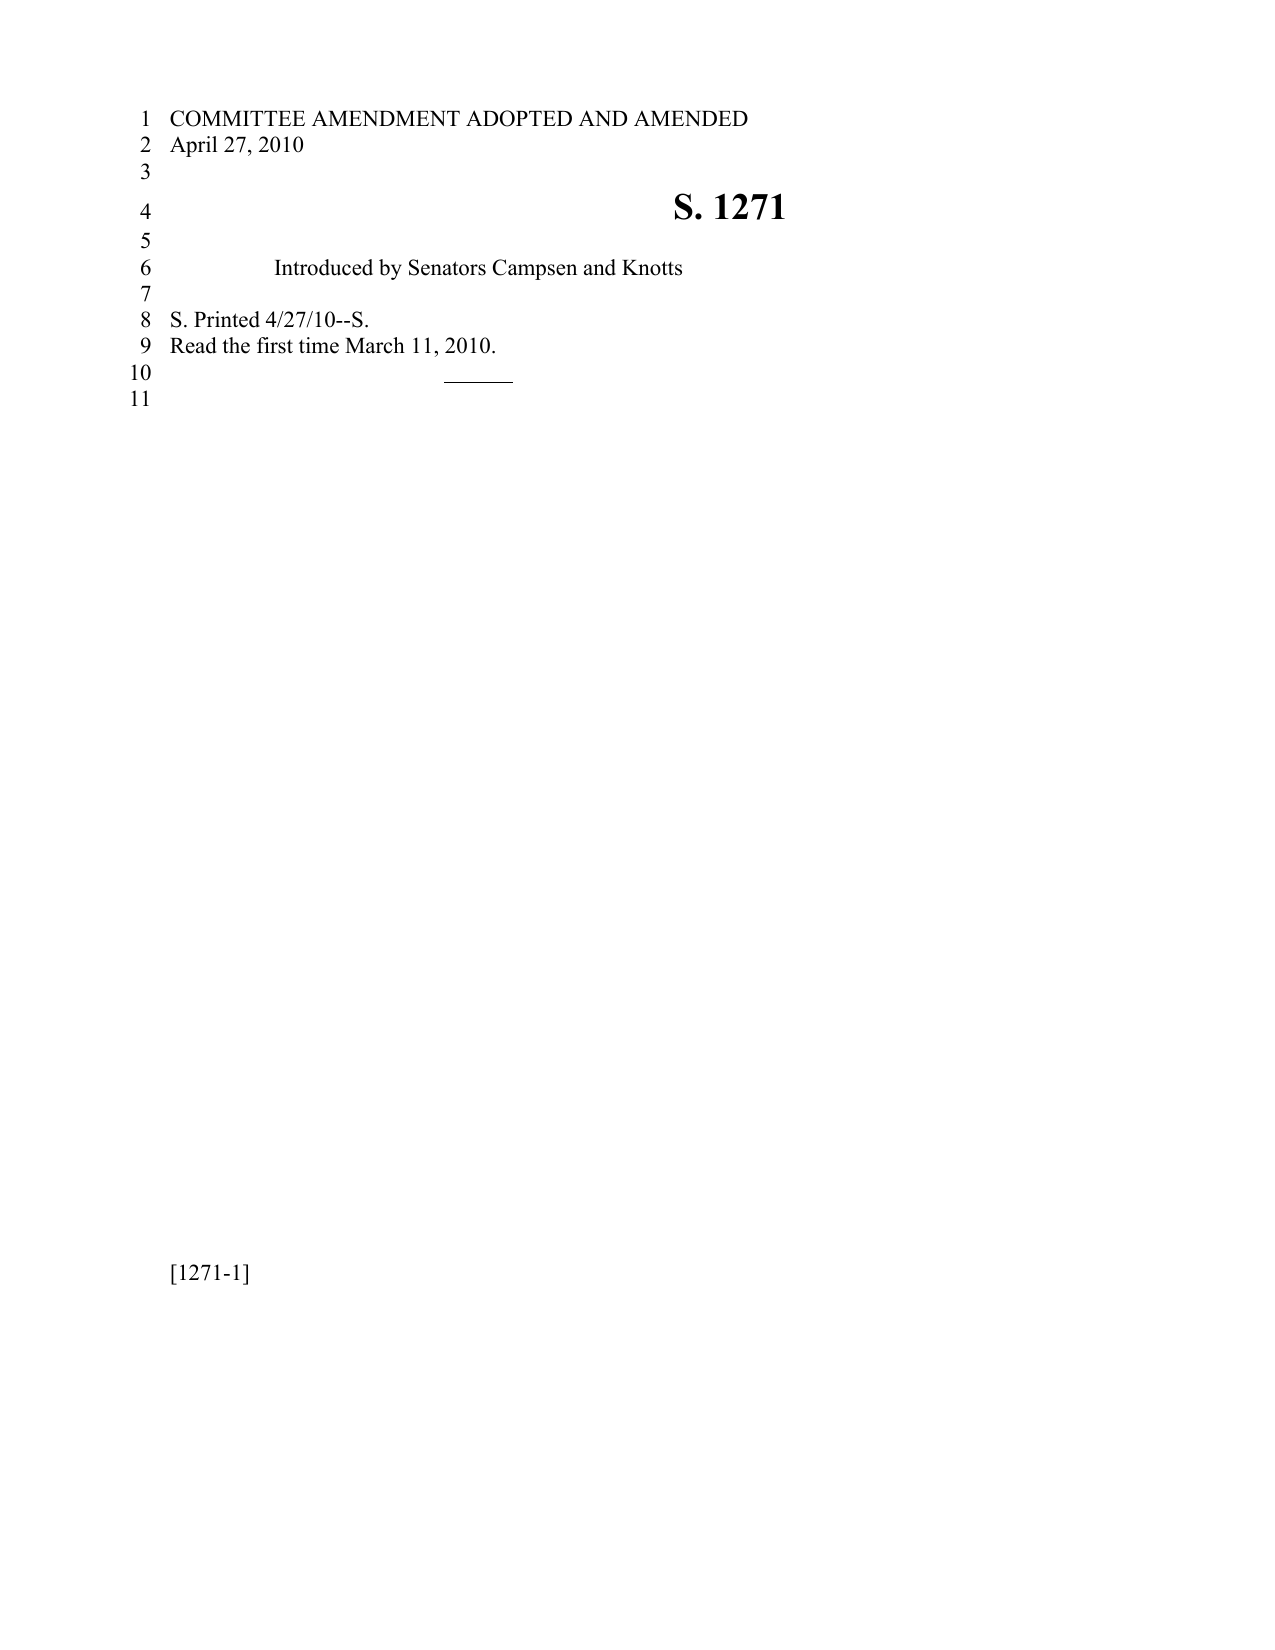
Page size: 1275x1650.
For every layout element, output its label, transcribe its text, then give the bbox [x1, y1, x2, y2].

text Introduced by Senators Campsen and Knotts [169, 253, 787, 280]
text April 27, 2010 [169, 131, 787, 158]
text S. Printed 4/27/10--S. [169, 306, 787, 333]
text S. 1271 [169, 184, 787, 227]
text COMMITTEE AMENDMENT ADOPTED AND AMENDED [169, 105, 787, 131]
text Read the first time March 11, 2010. [169, 333, 787, 359]
